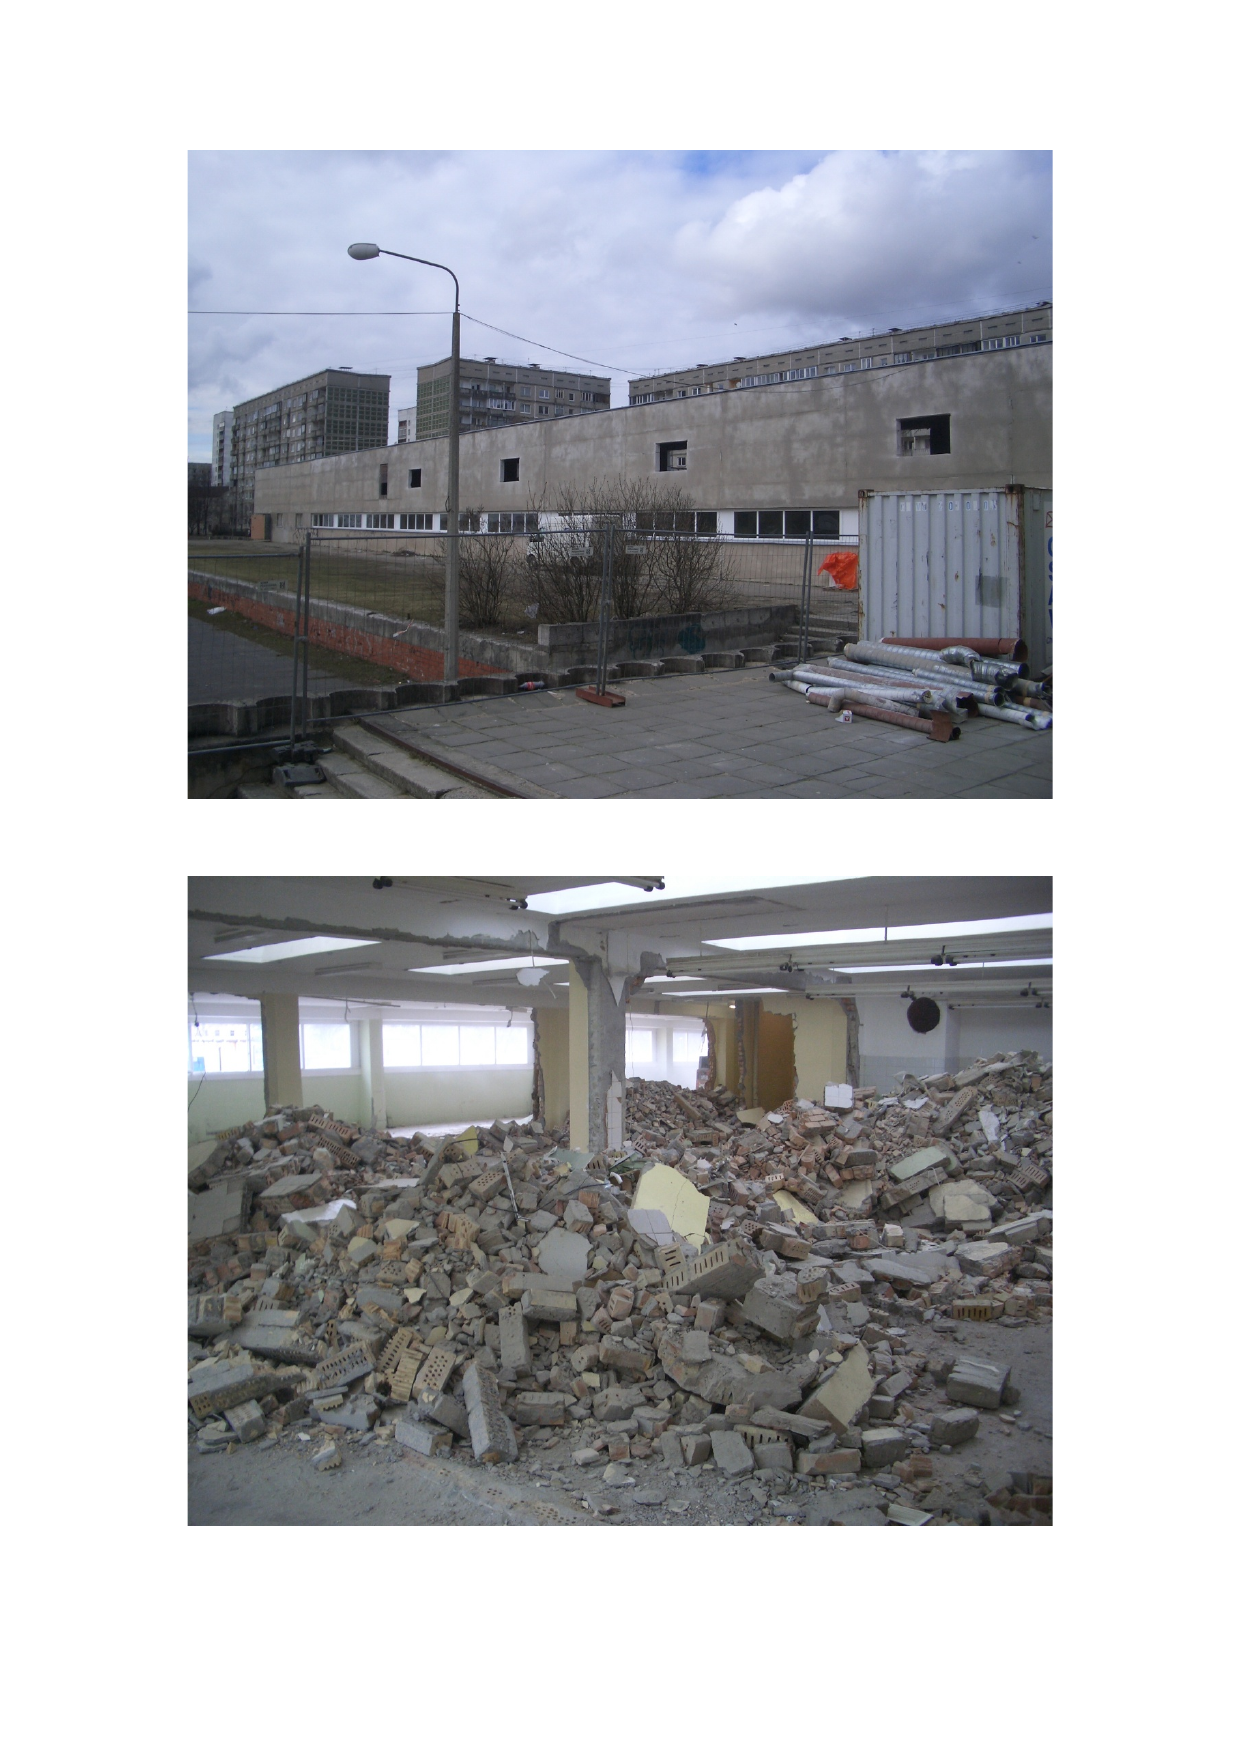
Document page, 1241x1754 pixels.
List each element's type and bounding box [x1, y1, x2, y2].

picture [187, 876, 1053, 1526]
picture [187, 150, 1053, 799]
